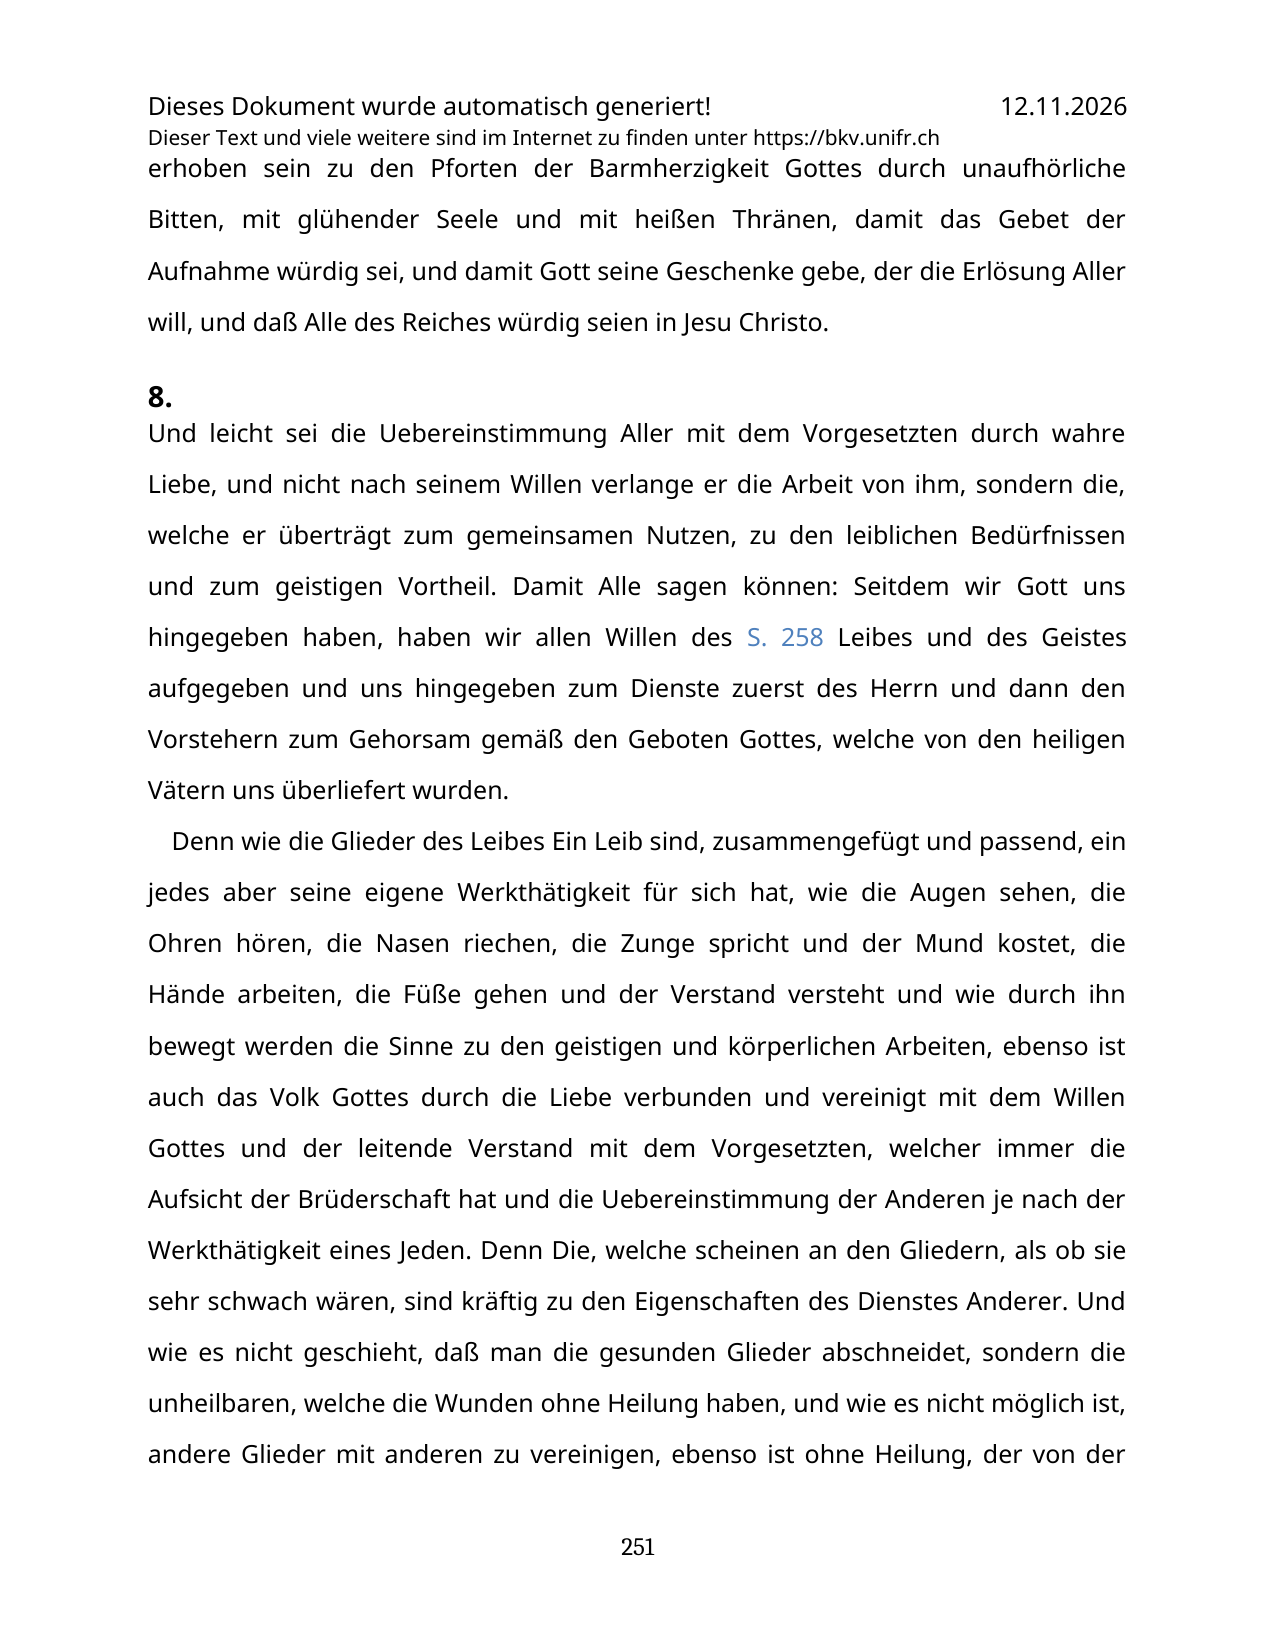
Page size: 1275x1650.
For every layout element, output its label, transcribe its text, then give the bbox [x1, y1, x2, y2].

text Und leicht sei die Uebereinstimmung Aller mit dem Vorgesetzten durch wahre Liebe, und nicht nach seinem Willen verlange er die Arbeit von ihm, sondern die, welche er überträgt zum gemeinsamen Nutzen, zu den leiblichen Bedürfnissen und zum geistigen Vortheil. Damit Alle sagen können: Seitdem wir Gott uns hingegeben haben, haben wir allen Willen des S. 258 Leibes und des Geistes aufgegeben und uns hingegeben zum Dienste zuerst des Herrn und dann den Vorstehern zum Gehorsam gemäß den Geboten Gottes, welche von den heiligen Vätern uns überliefert wurden. [148, 416, 1127, 807]
subtitle 8. [148, 376, 1127, 416]
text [148, 151, 1127, 338]
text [148, 824, 1127, 1471]
